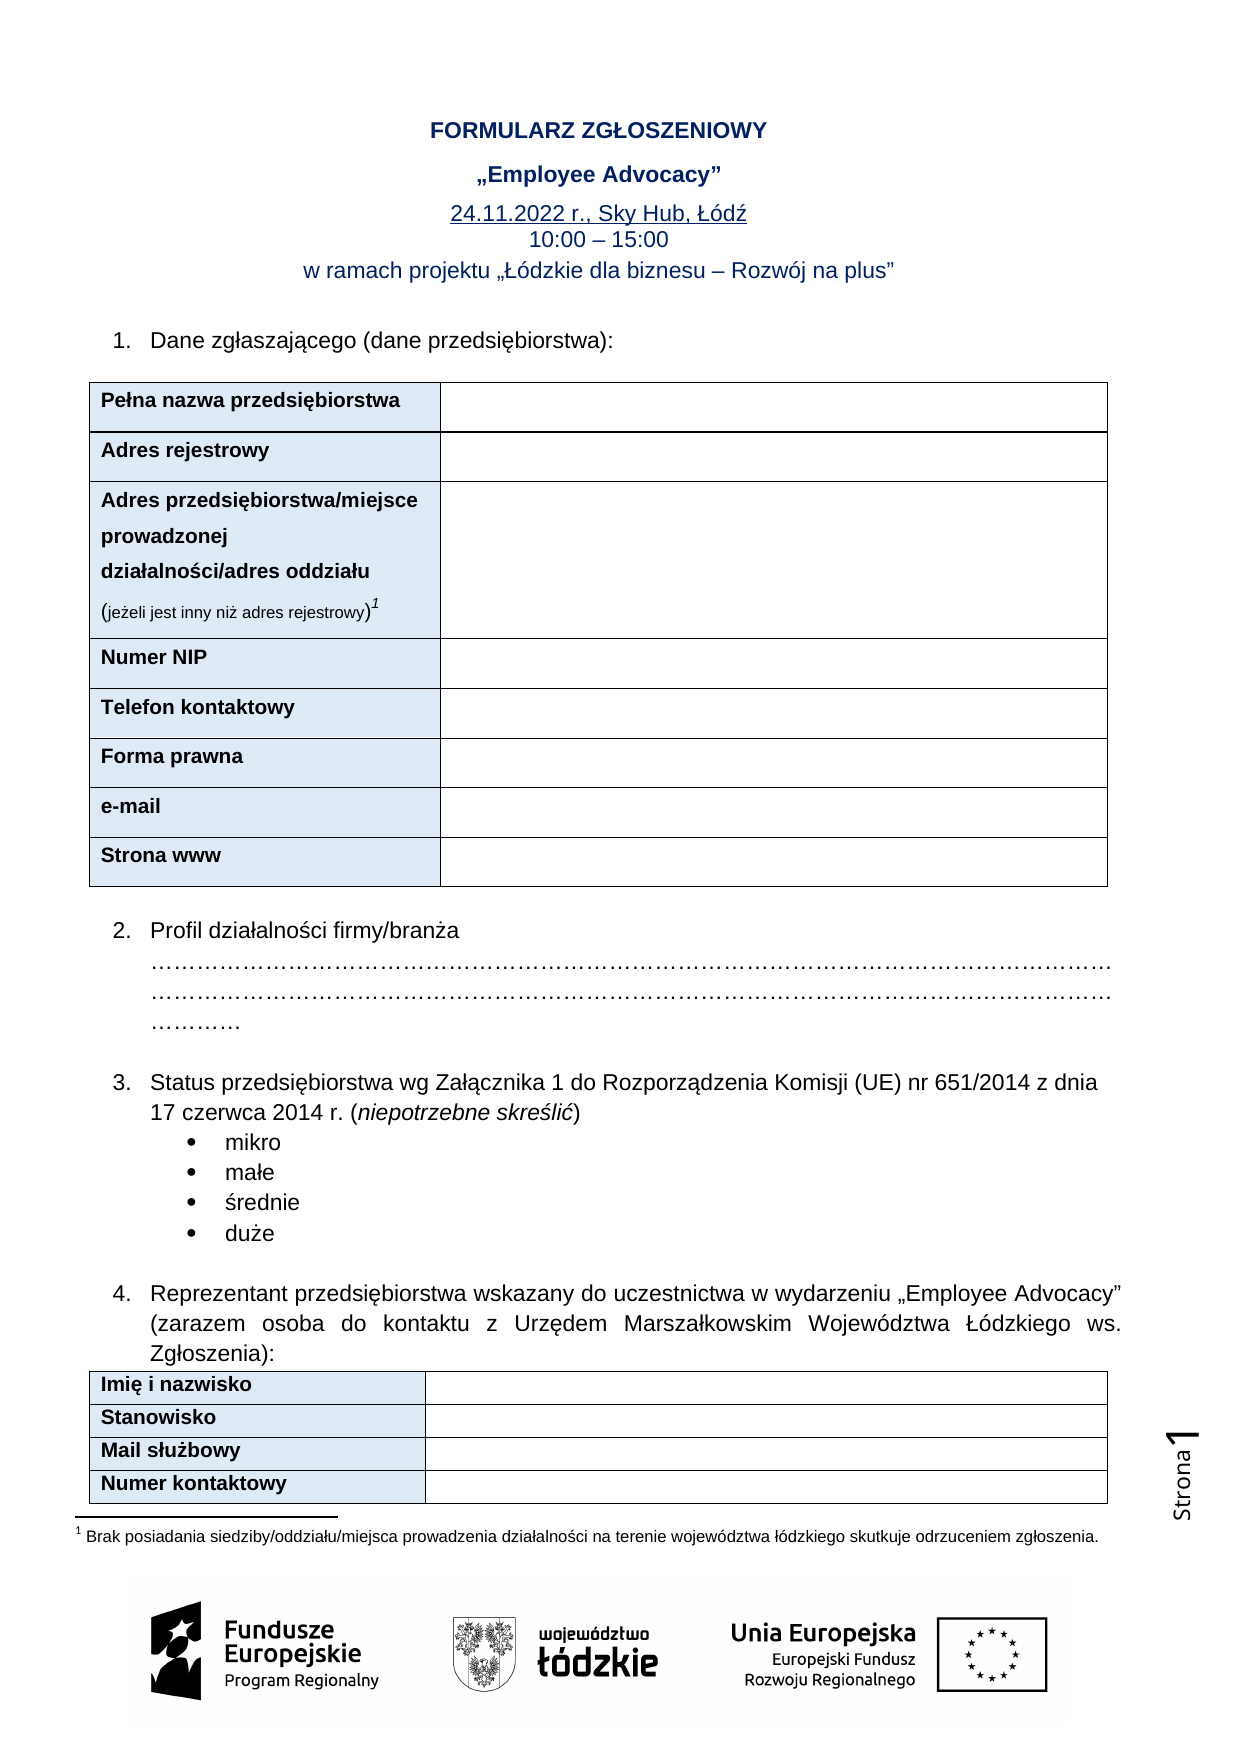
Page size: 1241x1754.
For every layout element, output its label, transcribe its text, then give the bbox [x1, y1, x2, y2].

table_cell Numer NIP [90, 639, 440, 688]
subtitle „Employee Advocacy” [75, 161, 1122, 187]
list duże [187, 1219, 1122, 1246]
text 10:00 – 15:00 [75, 226, 1122, 253]
subtitle w ramach projektu „Łódzkie dla biznesu – Rozwój na plus” [75, 257, 1122, 283]
list Dane zgłaszającego (dane przedsiębiorstwa): [112, 327, 1122, 353]
table_cell [441, 482, 1107, 638]
list średnie [187, 1189, 1122, 1216]
table_cell [426, 1405, 1107, 1437]
list Status przedsiębiorstwa wg Załącznika 1 do Rozporządzenia Komisji (UE) nr 651/2014 z dnia 17 czerwca 2014 r. (niepotrzebne skreślić) [112, 1068, 1122, 1125]
list małe [187, 1159, 1122, 1186]
list ………………………………………………………………………………………………………………………………………………………………………………………………………………………………………… [150, 948, 1122, 1034]
list Reprezentant przedsiębiorstwa wskazany do uczestnictwa w wydarzeniu „Employee Advocacy” (zarazem osoba do kontaktu z Urzędem Marszałkowskim Województwa Łódzkiego ws. Zgłoszenia): [112, 1280, 1122, 1367]
table_cell Mail służbowy [90, 1438, 425, 1470]
table_cell Strona www [90, 838, 440, 886]
table_cell Telefon kontaktowy [90, 689, 440, 737]
table_header [441, 383, 1107, 431]
table_cell Adres rejestrowy [90, 433, 440, 481]
table_cell [426, 1438, 1107, 1470]
list Profil działalności firmy/branża [112, 917, 1122, 944]
table_cell [441, 433, 1107, 481]
table_cell Forma prawna [90, 739, 440, 787]
table_cell [441, 689, 1107, 737]
table_cell Numer kontaktowy [90, 1471, 425, 1503]
table_cell [441, 788, 1107, 837]
table_cell [441, 838, 1107, 886]
subtitle FORMULARZ ZGŁOSZENIOWY [75, 117, 1122, 143]
table_cell Adres przedsiębiorstwa/miejsce prowadzonej działalności/adres oddziału (jeżeli jest inny niż adres rejestrowy) [90, 482, 440, 638]
table_cell e-mail [90, 788, 440, 837]
table_cell Stanowisko [90, 1405, 425, 1437]
table_header Pełna nazwa przedsiębiorstwa [90, 383, 440, 431]
table_cell [441, 739, 1107, 787]
table_header Imię i nazwisko [90, 1372, 425, 1404]
picture [126, 1576, 1072, 1725]
list mikro [187, 1129, 1122, 1155]
table_header [426, 1372, 1107, 1404]
text 24.11.2022 r., Sky Hub, Łódź [75, 200, 1122, 226]
table_cell [441, 639, 1107, 688]
table_cell [426, 1471, 1107, 1503]
